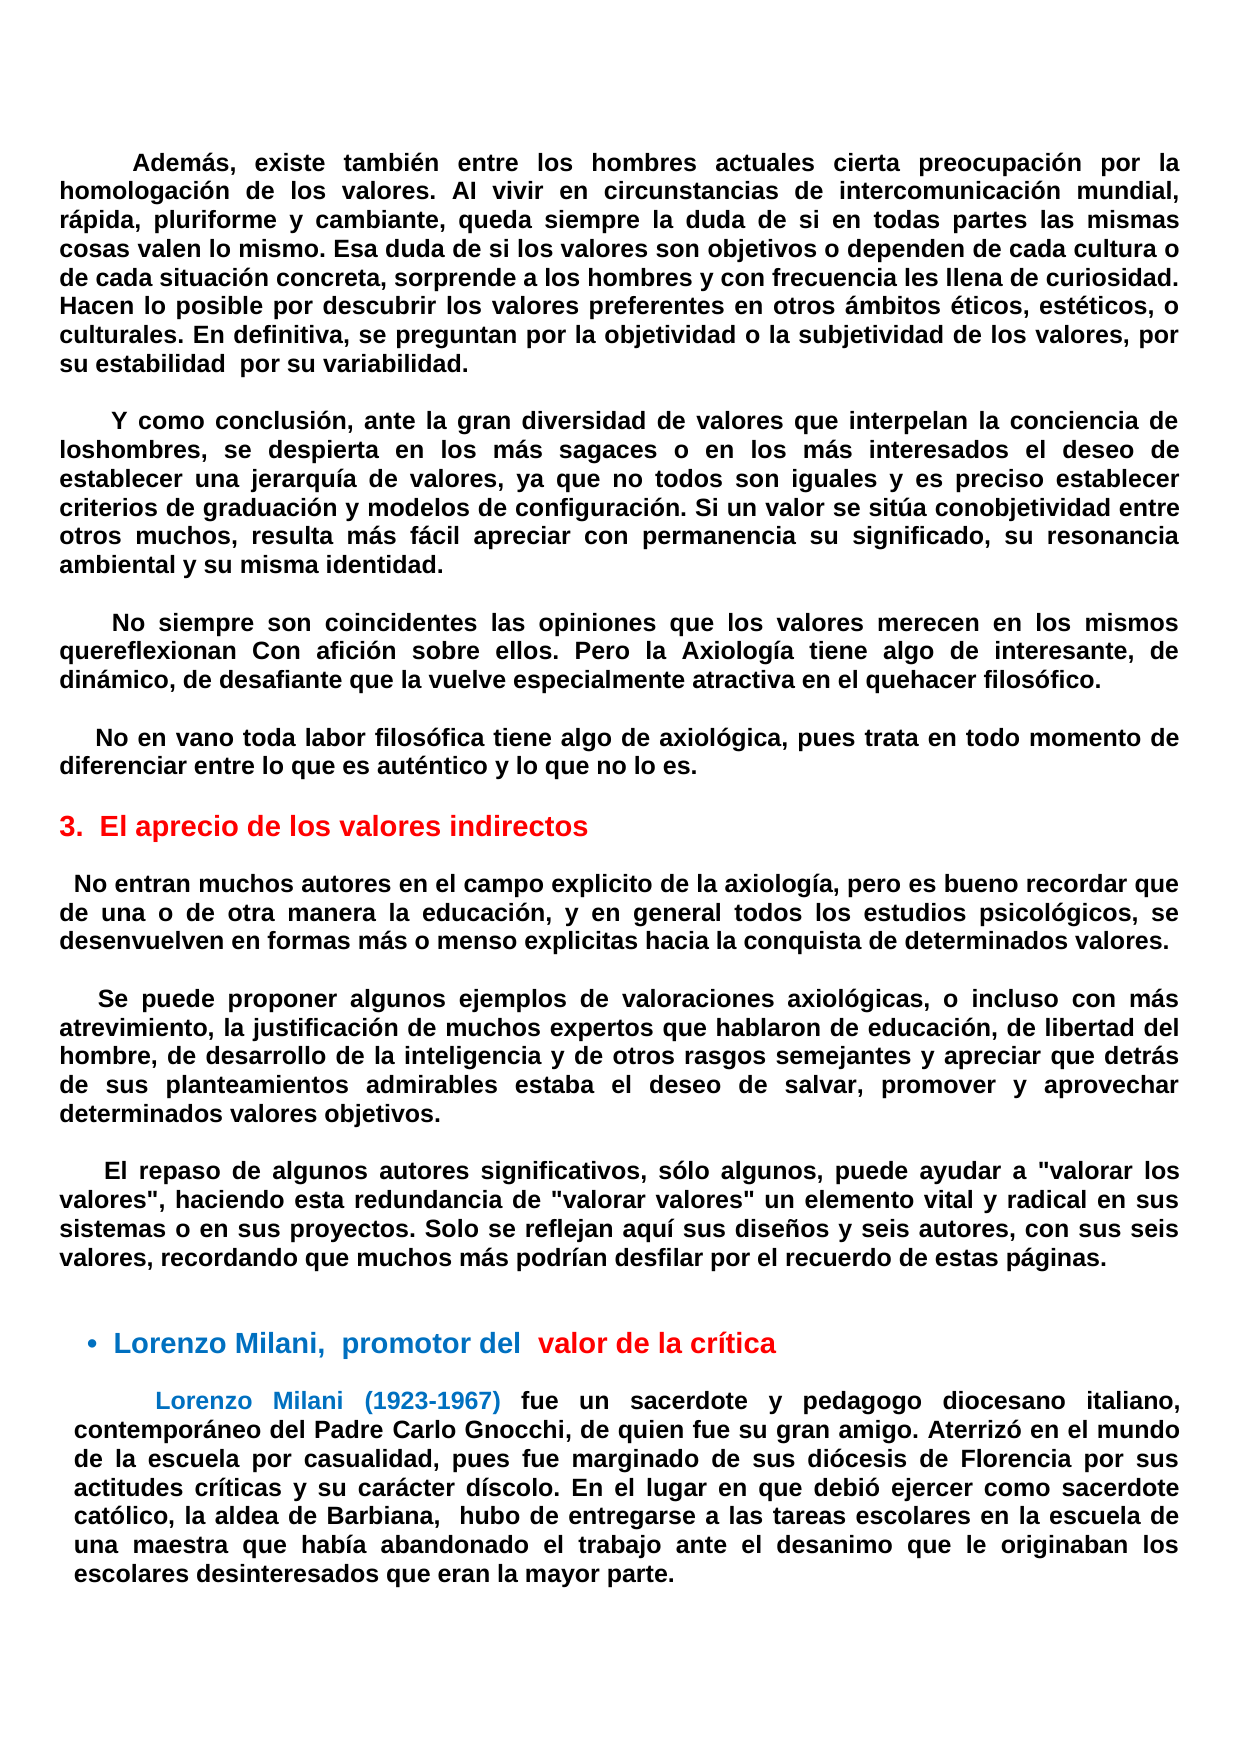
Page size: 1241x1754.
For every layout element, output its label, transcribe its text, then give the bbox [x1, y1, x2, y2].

text Además, existe también entre los hombres actuales cierta preocupación por la homologación de los valores. AI vivir en circunstancias de intercomunicación mundial, rápida, pluriforme y cambiante, queda siempre la duda de si en todas partes las mismas cosas valen lo mismo. Esa duda de si los valores son objetivos o dependen de cada cultura o de cada situación concreta, sorprende a los hombres y con frecuencia les llena de curiosidad. Hacen lo posible por descubrir los valores preferentes en otros ámbitos éticos, estéticos, o culturales. En definitiva, se preguntan por la objetividad o la subjetividad de los valores, por su estabilidad por su variabilidad. [59, 148, 1181, 378]
text El repaso de algunos autores significativos, sólo algunos, puede ayudar a "valorar los valores", haciendo esta redundancia de "valorar valores" un elemento vital y radical en sus sistemas o en sus proyectos. Solo se reflejan aquí sus diseños y seis autores, con sus seis valores, recordando que muchos más podrían desfilar por el recuerdo de estas páginas. [59, 1156, 1181, 1271]
text No en vano toda labor filosófica tiene algo de axiológica, pues trata en todo momento de diferenciar entre lo que es auténtico y lo que no lo es. [59, 723, 1181, 780]
text 3. El aprecio de los valores indirectos [59, 809, 1196, 842]
text No entran muchos autores en el campo explicito de la axiología, pero es bueno recordar que de una o de otra manera la educación, y en general todos los estudios psicológicos, se desenvuelven en formas más o menso explicitas hacia la conquista de determinados valores. [59, 869, 1181, 955]
text Y como conclusión, ante la gran diversidad de valores que interpelan la conciencia de loshombres, se despierta en los más sagaces o en los más interesados el deseo de establecer una jerarquía de valores, ya que no todos son iguales y es preciso establecer criterios de graduación y modelos de configuración. Si un valor se sitúa conobjetividad entre otros muchos, resulta más fácil apreciar con permanencia su significado, su resonancia ambiental y su misma identidad. [59, 406, 1181, 579]
text Se puede proponer algunos ejemplos de valoraciones axiológicas, o incluso con más atrevimiento, la justificación de muchos expertos que hablaron de educación, de libertad del hombre, de desarrollo de la inteligencia y de otros rasgos semejantes y apreciar que detrás de sus planteamientos admirables estaba el deseo de salvar, promover y aprovechar determinados valores objetivos. [59, 984, 1181, 1127]
text Lorenzo Milani (1923-1967) fue un sacerdote y pedagogo diocesano italiano, contemporáneo del Padre Carlo Gnocchi, de quien fue su gran amigo. Aterrizó en el mundo de la escuela por casualidad, pues fue marginado de sus diócesis de Florencia por sus actitudes críticas y su carácter díscolo. En el lugar en que debió ejercer como sacerdote católico, la aldea de Barbiana, hubo de entregarse a las tareas escolares en la escuela de una maestra que había abandonado el trabajo ante el desanimo que le originaban los escolares desinteresados que eran la mayor parte. [74, 1386, 1181, 1587]
text • Lorenzo Milani, promotor del valor de la crítica [59, 1326, 1181, 1360]
text No siempre son coincidentes las opiniones que los valores merecen en los mismos quereflexionan Con afición sobre ellos. Pero la Axiología tiene algo de interesante, de dinámico, de desafiante que la vuelve especialmente atractiva en el quehacer filosófico. [59, 608, 1181, 694]
